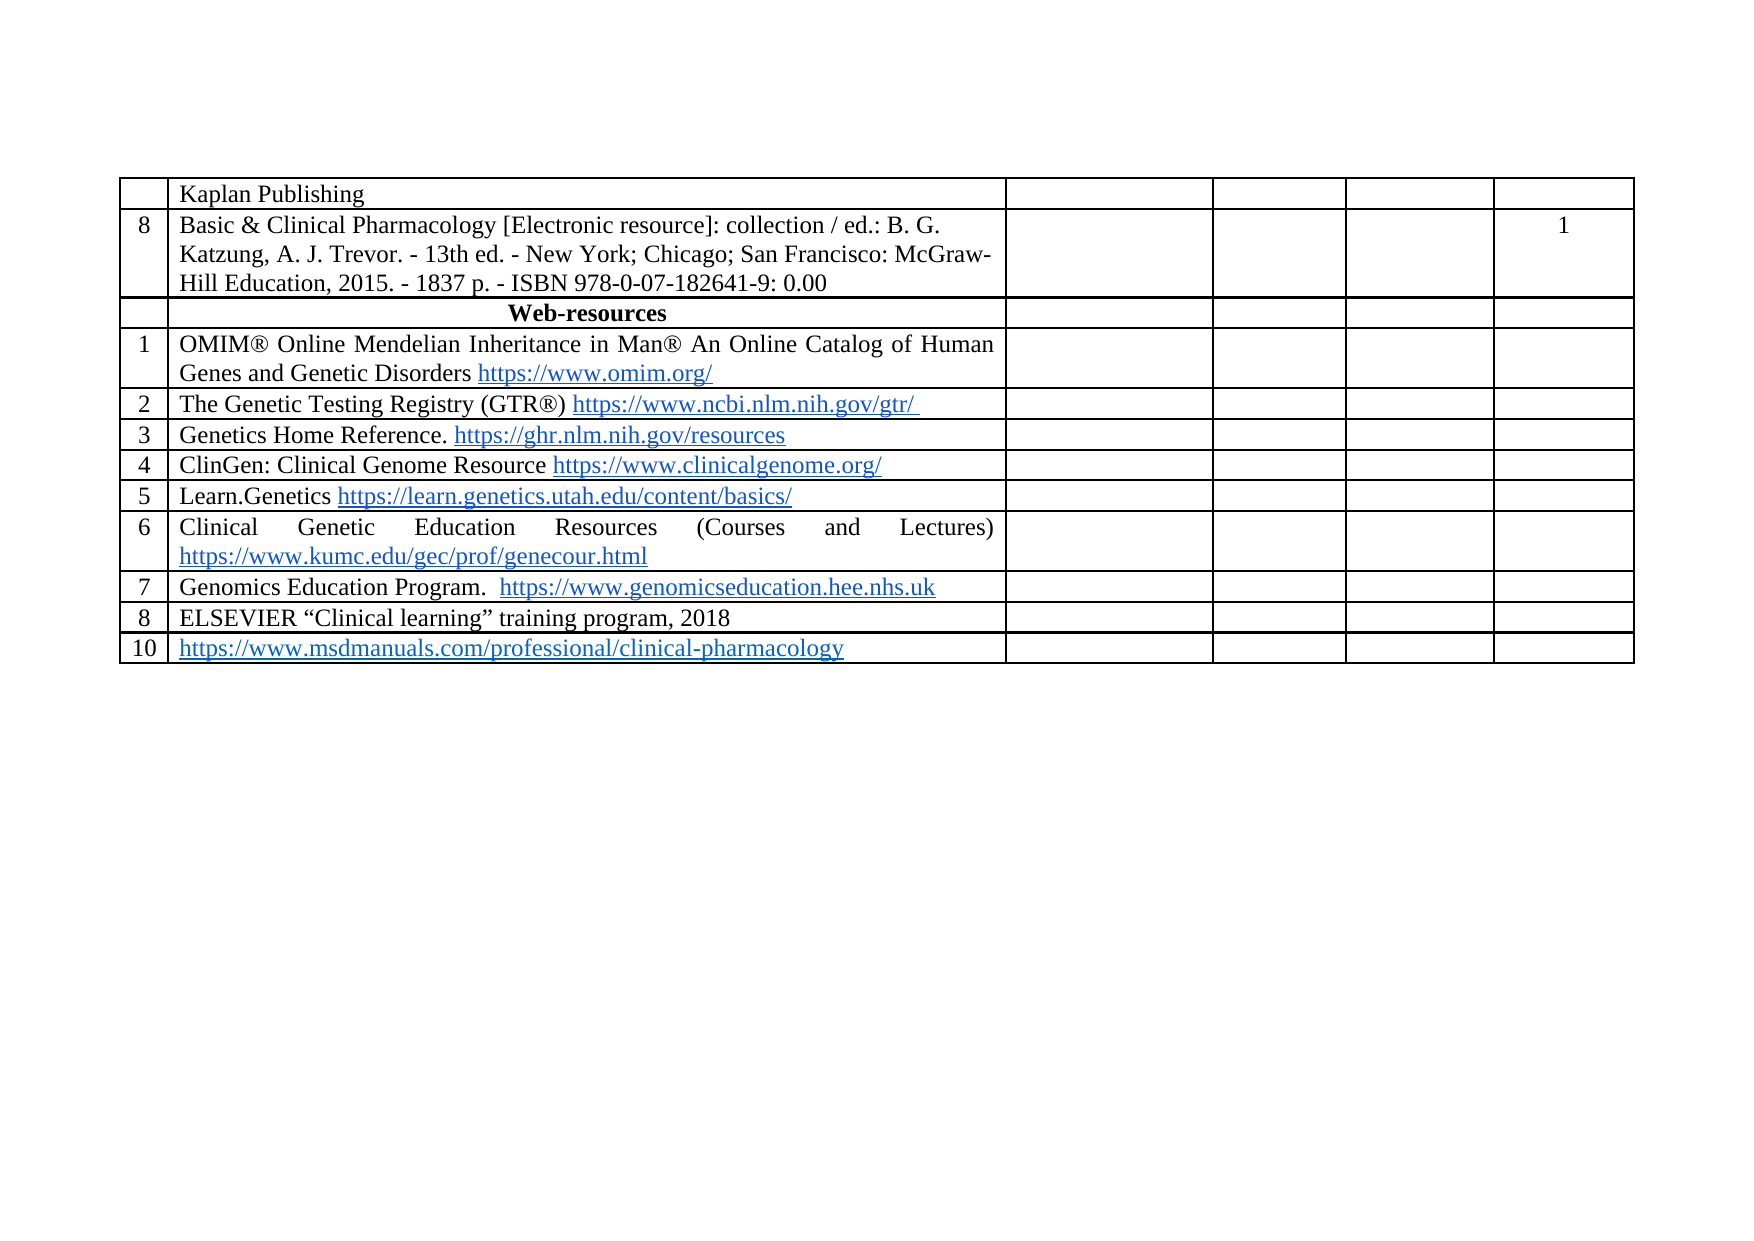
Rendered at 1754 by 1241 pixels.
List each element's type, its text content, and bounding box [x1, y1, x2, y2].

table_cell [1007, 329, 1212, 387]
table_cell Web-resources [169, 299, 1005, 327]
table_cell [1347, 389, 1493, 418]
table_cell [1214, 210, 1345, 296]
table_cell [1347, 481, 1493, 510]
table_cell [1007, 299, 1212, 327]
table_cell Learn.Genetics https://learn.genetics.utah.edu/content/basics/ [169, 481, 1005, 510]
table_cell [1347, 420, 1493, 448]
table_cell 6 [121, 512, 167, 570]
table_cell [1347, 179, 1493, 208]
table_cell [1007, 572, 1212, 601]
table_cell 1 [1495, 179, 1633, 208]
table_cell 7 [121, 179, 167, 208]
table_cell 1 [1495, 210, 1633, 296]
table_cell [1347, 451, 1493, 479]
table_cell [1347, 299, 1493, 327]
table_cell [1007, 420, 1212, 448]
table_cell 2 [121, 389, 167, 418]
table_cell 8 [121, 210, 167, 296]
table_cell [1495, 420, 1633, 448]
table_cell OMIM® Online Mendelian Inheritance in Man® An Online Catalog of Human Genes and Genetic Disorders https://www.omim.org/ [169, 329, 1005, 387]
table_cell 3 [121, 420, 167, 448]
table_cell [1347, 634, 1493, 662]
table_cell Genomics Education Program. https://www.genomicseducation.hee.nhs.uk [169, 572, 1005, 601]
table_cell [1007, 210, 1212, 296]
table_cell [1495, 299, 1633, 327]
table_cell 10 [121, 634, 167, 662]
table_cell 7 [121, 572, 167, 601]
table_cell [1495, 329, 1633, 387]
table_cell The Genetic Testing Registry (GTR®) https://www.ncbi.nlm.nih.gov/gtr/ [169, 389, 1005, 418]
table_cell [1495, 512, 1633, 570]
table_cell ClinGen: Clinical Genome Resource https://www.clinicalgenome.org/ [169, 451, 1005, 479]
table_cell Basic & Clinical Pharmacology [Electronic resource]: collection / ed.: B. G. Katzung, A. J. Trevor. - 13th ed. - New York; Chicago; San Francisco: McGraw-Hill Education, 2015. - 1837 p. - ISBN 978-0-07-182641-9: 0.00 [169, 210, 1005, 296]
table_cell [1214, 420, 1345, 448]
table_cell [1214, 572, 1345, 601]
table_cell [1214, 329, 1345, 387]
table_cell [1495, 572, 1633, 601]
table_cell [1495, 451, 1633, 479]
table_cell [1214, 481, 1345, 510]
table_cell [1347, 603, 1493, 631]
table_cell 1 [121, 329, 167, 387]
table_cell 8 [121, 603, 167, 631]
table_cell [1214, 389, 1345, 418]
table_cell [1214, 299, 1345, 327]
table_cell 5 [121, 481, 167, 510]
table_cell [1495, 389, 1633, 418]
table_cell [1007, 634, 1212, 662]
table_cell ELSEVIER “Clinical learning” training program, 2018 [169, 603, 1005, 631]
table_cell [1007, 512, 1212, 570]
table_cell [1007, 451, 1212, 479]
table_cell [1495, 603, 1633, 631]
table_cell [1495, 634, 1633, 662]
table_cell [1214, 179, 1345, 208]
table_cell [1007, 481, 1212, 510]
table_cell 4 [121, 451, 167, 479]
table_cell [1007, 179, 1212, 208]
table_cell [1347, 210, 1493, 296]
table_cell [1007, 603, 1212, 631]
table_cell [1347, 329, 1493, 387]
table_cell Clinical Genetic Education Resources (Courses and Lectures) https://www.kumc.edu/gec/prof/genecour.html [169, 512, 1005, 570]
table_cell [1495, 481, 1633, 510]
table_cell [1214, 603, 1345, 631]
table_cell [1007, 389, 1212, 418]
table_cell [1347, 512, 1493, 570]
table_cell Genetics Home Reference. https://ghr.nlm.nih.gov/resources [169, 420, 1005, 448]
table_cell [169, 179, 1005, 208]
table_cell [1347, 572, 1493, 601]
table_cell [1214, 451, 1345, 479]
table_cell [121, 299, 167, 327]
table_cell [1214, 512, 1345, 570]
table_cell https://www.msdmanuals.com/professional/clinical-pharmacology [169, 634, 1005, 662]
table_cell [1214, 634, 1345, 662]
